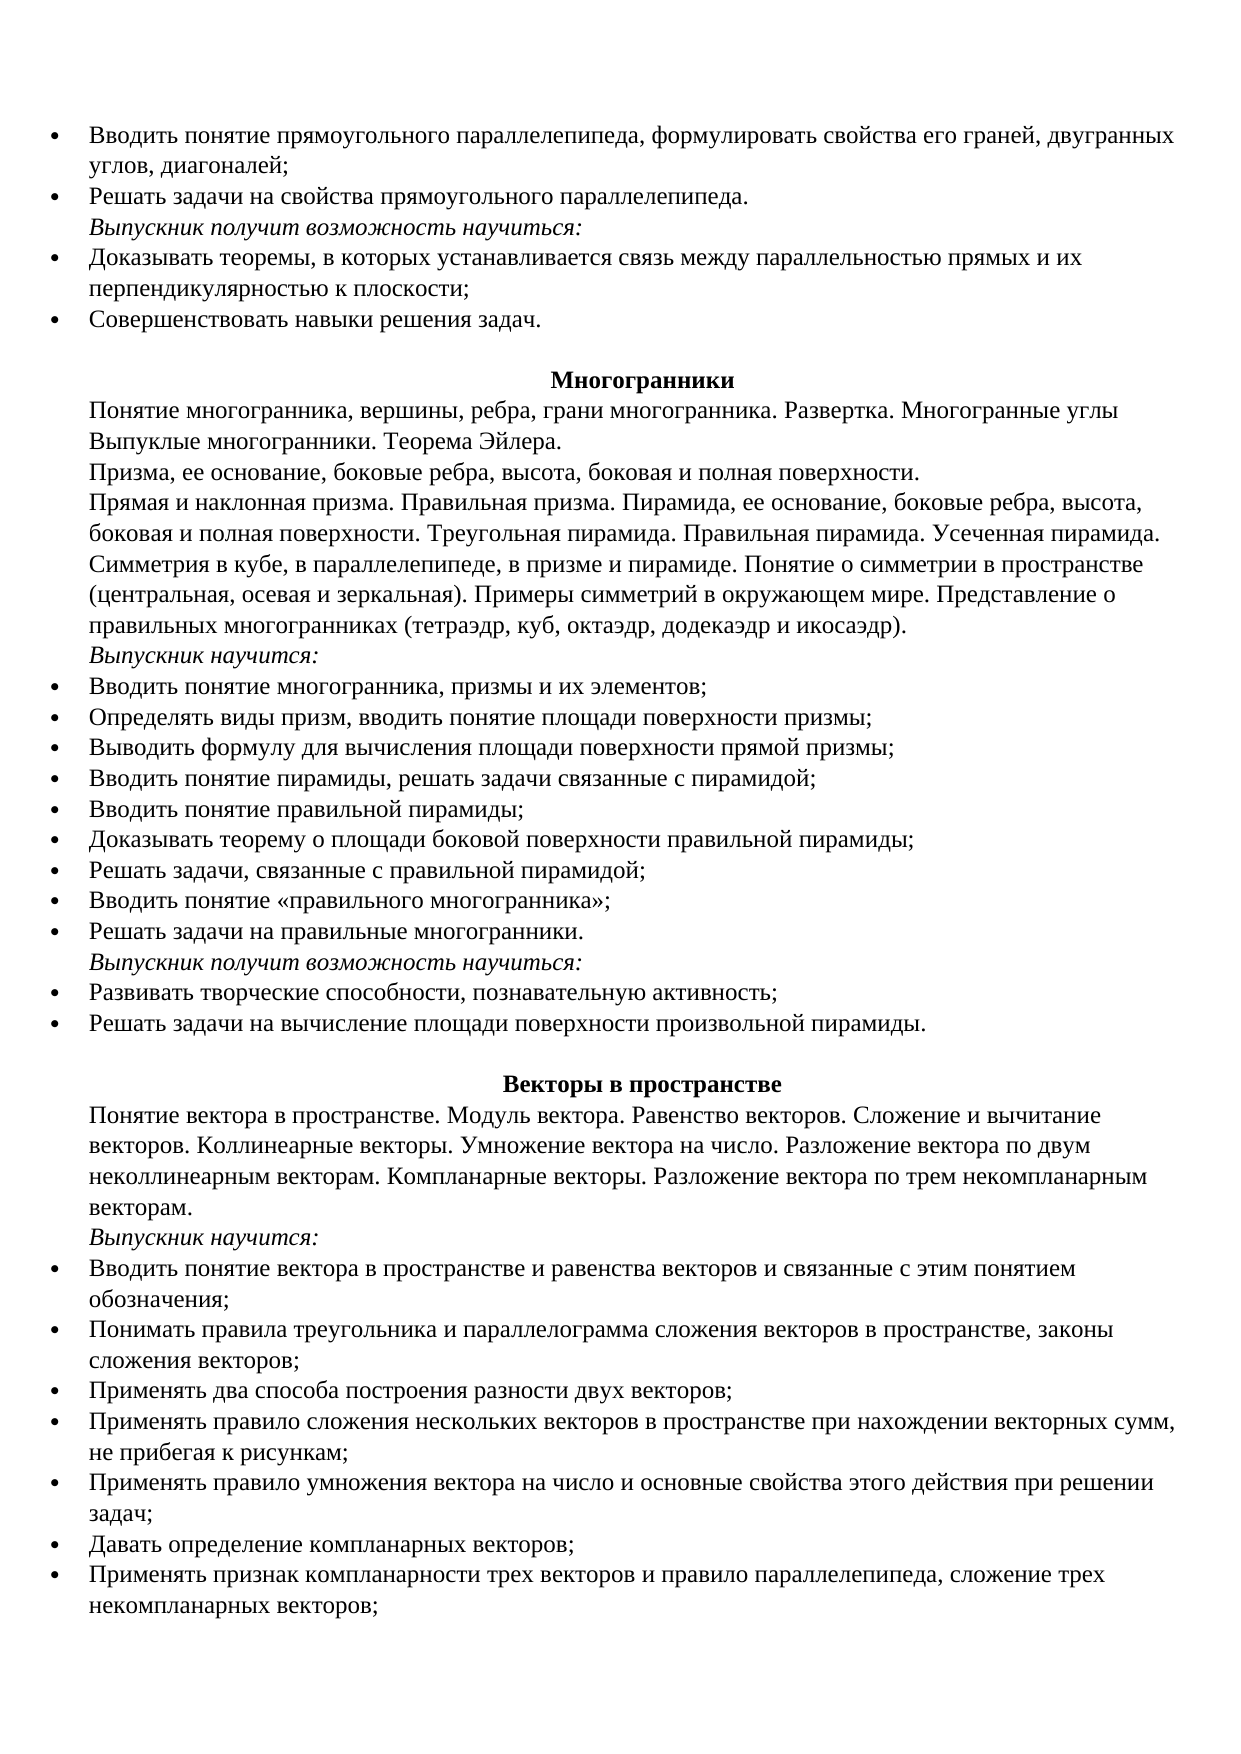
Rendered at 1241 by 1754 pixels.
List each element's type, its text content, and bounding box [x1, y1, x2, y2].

list Решать задачи на свойства прямоугольного параллелепипеда. [51, 179, 1196, 210]
list Решать задачи на вычисление площади поверхности произвольной пирамиды. [51, 1006, 1196, 1037]
list Применять два способа построения разности двух векторов; [51, 1374, 1196, 1404]
list Применять правило умножения вектора на число и основные свойства этого действия при решении задач; [51, 1466, 1196, 1527]
list Определять виды призм, вводить понятие площади поверхности призмы; [51, 700, 1196, 731]
list Вводить понятие многогранника, призмы и их элементов; [51, 669, 1196, 700]
list Вводить понятие пирамиды, решать задачи связанные с пирамидой; [51, 761, 1196, 792]
list Применять правило сложения нескольких векторов в пространстве при нахождении векторных сумм, не прибегая к рисункам; [51, 1404, 1196, 1466]
list Понимать правила треугольника и параллелограмма сложения векторов в пространстве, законы сложения векторов; [51, 1312, 1196, 1374]
text Понятие вектора в пространстве. Модуль вектора. Равенство векторов. Сложение и вычитание векторов. Коллинеарные векторы. Умножение вектора на число. Разложение вектора по двум неколлинеарным векторам. Компланарные векторы. Разложение вектора по трем некомпланарным векторам. [89, 1098, 1196, 1221]
list Применять признак компланарности трех векторов и правило параллелепипеда, сложение трех некомпланарных векторов; [51, 1557, 1196, 1619]
list Вводить понятие правильной пирамиды; [51, 792, 1196, 822]
text Призма, ее основание, боковые ребра, высота, боковая и полная поверхности. [89, 455, 1196, 486]
text Выпускник получит возможность научиться: [89, 945, 1196, 976]
text Выпускник получит возможность научиться: [89, 210, 1196, 241]
list Решать задачи, связанные с правильной пирамидой; [51, 853, 1196, 884]
text Многогранники [89, 363, 1196, 394]
list Доказывать теорему о площади боковой поверхности правильной пирамиды; [51, 822, 1196, 853]
text Понятие многогранника, вершины, ребра, грани многогранника. Развертка. Многогранные углы Выпуклые многогранники. Теорема Эйлера. [89, 394, 1196, 455]
list Доказывать теоремы, в которых устанавливается связь между параллельностью прямых и их перпендикулярностью к плоскости; [51, 241, 1196, 302]
text Векторы в пространстве [89, 1067, 1196, 1098]
list Вводить понятие вектора в пространстве и равенства векторов и связанные с этим понятием обозначения; [51, 1251, 1196, 1312]
list Развивать творческие способности, познавательную активность; [51, 976, 1196, 1006]
list Вводить понятие прямоугольного параллелепипеда, формулировать свойства его граней, двугранных углов, диагоналей; [51, 118, 1196, 179]
list Совершенствовать навыки решения задач. [51, 302, 1196, 332]
list Выводить формулу для вычисления площади поверхности прямой призмы; [51, 731, 1196, 761]
list Давать определение компланарных векторов; [51, 1527, 1196, 1557]
text Выпускник научится: [89, 639, 1196, 669]
list Решать задачи на правильные многогранники. [51, 914, 1196, 945]
text Выпускник научится: [89, 1221, 1196, 1251]
text Прямая и наклонная призма. Правильная призма. Пирамида, ее основание, боковые ребра, высота, боковая и полная поверхности. Треугольная пирамида. Правильная пирамида. Усеченная пирамида. Симметрия в кубе, в параллелепипеде, в призме и пирамиде. Понятие о симметрии в пространстве (центральная, осевая и зеркальная). Примеры симметрий в окружающем мире. Представление о правильных многогранниках (тетраэдр, куб, октаэдр, додекаэдр и икосаэдр). [89, 486, 1196, 639]
list Вводить понятие «правильного многогранника»; [51, 884, 1196, 914]
